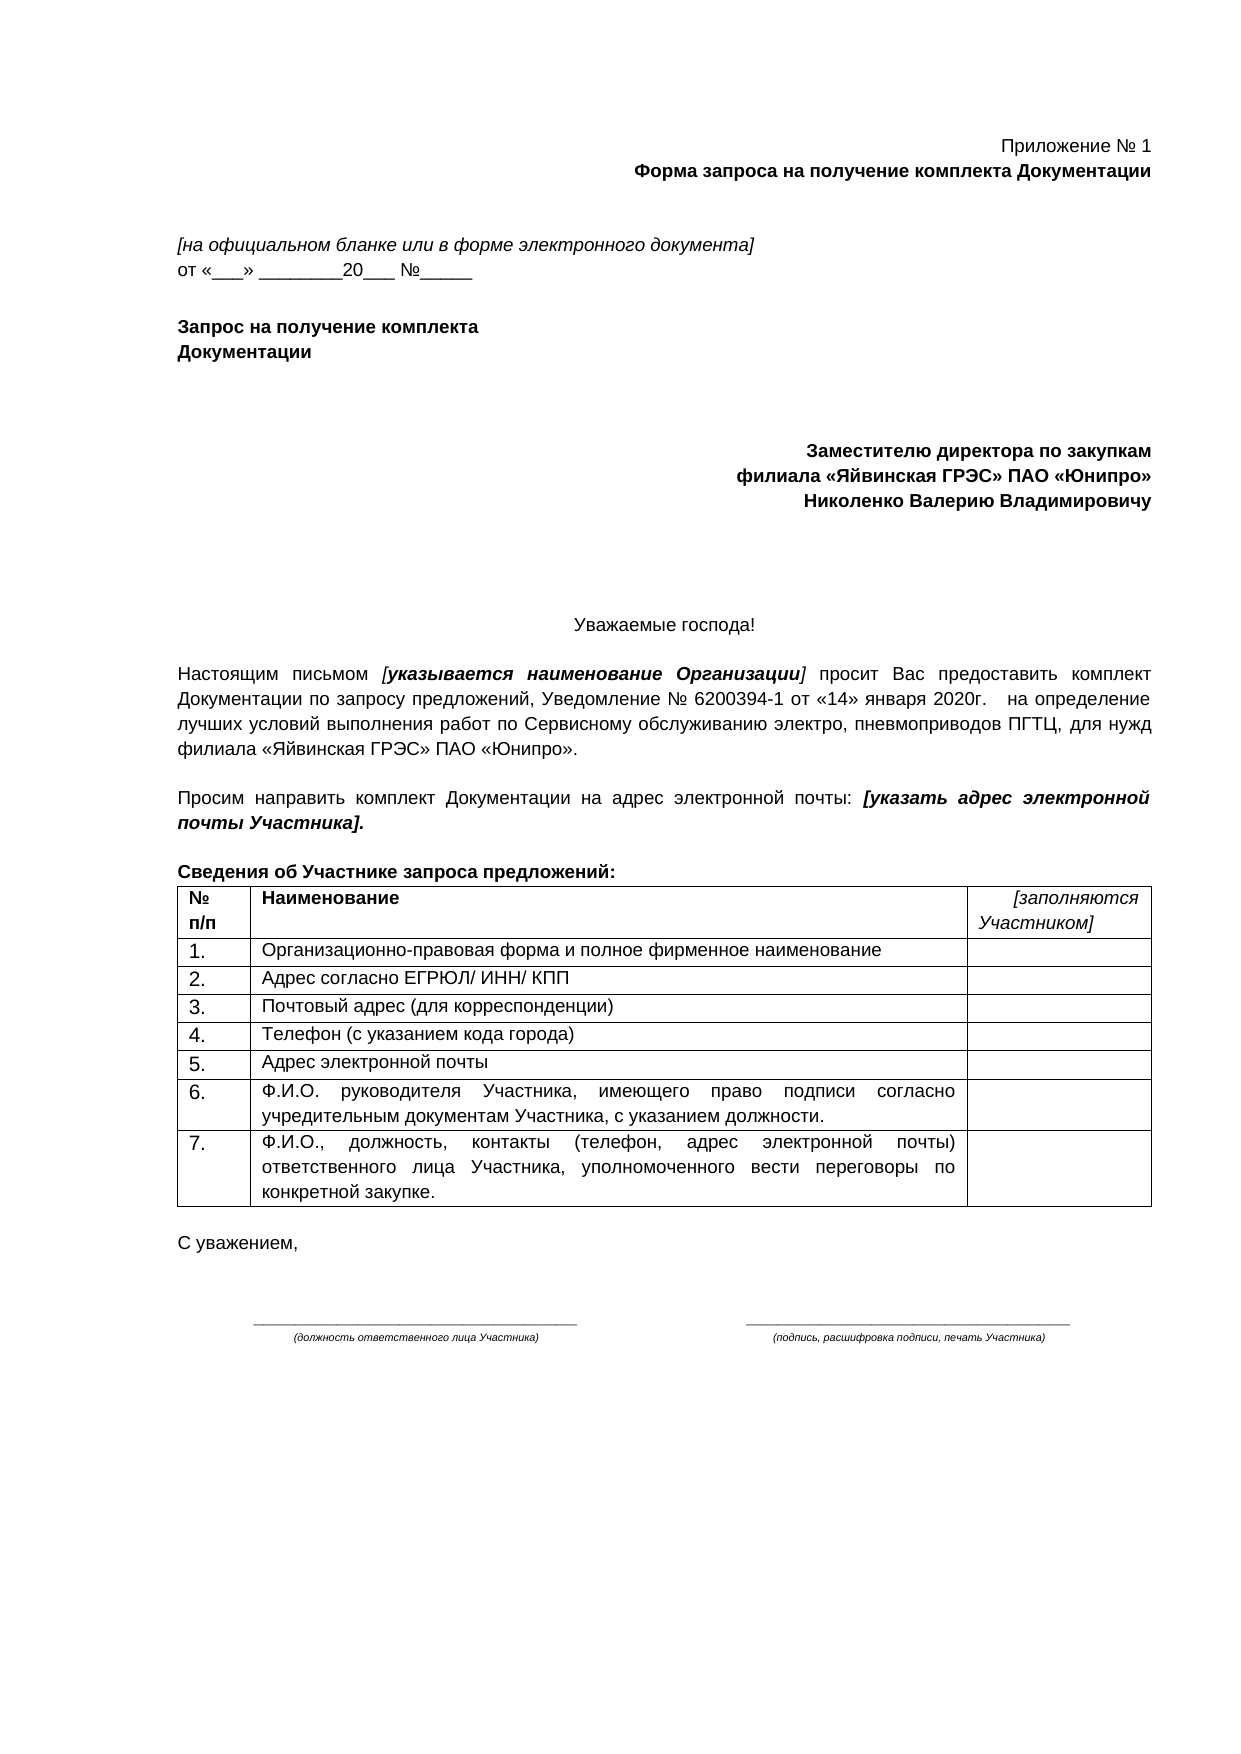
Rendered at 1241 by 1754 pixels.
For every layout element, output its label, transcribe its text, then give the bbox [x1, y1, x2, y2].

text Запрос на получение комплекта [177, 316, 1152, 337]
table_cell [968, 939, 1151, 966]
table_cell [968, 967, 1151, 994]
table_cell Почтовый адрес (для корреспонденции) [251, 995, 967, 1022]
table_header Наименование [251, 887, 967, 937]
text Приложение № 1 [177, 135, 1152, 157]
table_cell [968, 1131, 1151, 1206]
table_cell [178, 1080, 250, 1130]
table_cell [178, 1131, 250, 1206]
table_cell Телефон (с указанием кода города) [251, 1023, 967, 1050]
table_cell [178, 939, 250, 966]
text С уважением, [177, 1232, 1152, 1253]
table_cell [968, 1023, 1151, 1050]
text Форма запроса на получение комплекта Документации [177, 160, 1152, 181]
text Просим направить комплект Документации на адрес электронной почты: [указать адрес электронной почты Участника]. [177, 787, 1152, 833]
table_cell [178, 1023, 250, 1050]
text Сведения об Участнике запроса предложений: [177, 861, 1152, 883]
table_cell Организационно-правовая форма и полное фирменное наименование [251, 939, 967, 966]
text Документации [177, 341, 1152, 362]
table_cell [968, 995, 1151, 1022]
table_cell [178, 967, 250, 994]
table_header [заполняются Участником] [968, 887, 1151, 937]
text от «___» ________20___ №_____ [177, 259, 1152, 281]
table_cell [178, 995, 250, 1022]
text Заместителю директора по закупкам [723, 440, 1152, 461]
table_header _______________________________ (должность ответственного лица Участника) [177, 1281, 657, 1356]
table_cell Ф.И.О. руководителя Участника, имеющего право подписи согласно учредительным документам Участника, с указанием должности. [251, 1080, 967, 1130]
text Настоящим письмом [указывается наименование Организации] просит Вас предоставить комплект Документации по запросу предложений, Уведомление № 6200394-1 от «14» января 2020г. на определение лучших условий выполнения работ по Сервисному обслуживанию электро, пневмоприводов ПГТЦ, для нужд филиала «Яйвинская ГРЭС» ПАО «Юнипро». [177, 663, 1152, 759]
text [на официальном бланке или в форме электронного документа] [177, 234, 1152, 256]
table_header _______________________________ (подпись, расшифровка подписи, печать Участника) [657, 1281, 1163, 1356]
table_cell Адрес электронной почты [251, 1051, 967, 1078]
table_cell [968, 1051, 1151, 1078]
table_cell [178, 1051, 250, 1078]
text Уважаемые господа! [177, 613, 1152, 635]
text филиала «Яйвинская ГРЭС» ПАО «Юнипро» [177, 465, 1152, 486]
table_header № п/п [178, 887, 250, 937]
table_cell Адрес согласно ЕГРЮЛ/ ИНН/ КПП [251, 967, 967, 994]
text Николенко Валерию Владимировичу [177, 489, 1152, 511]
table_cell [968, 1080, 1151, 1130]
table_cell Ф.И.О., должность, контакты (телефон, адрес электронной почты) ответственного лица Участника, уполномоченного вести переговоры по конкретной закупке. [251, 1131, 967, 1206]
